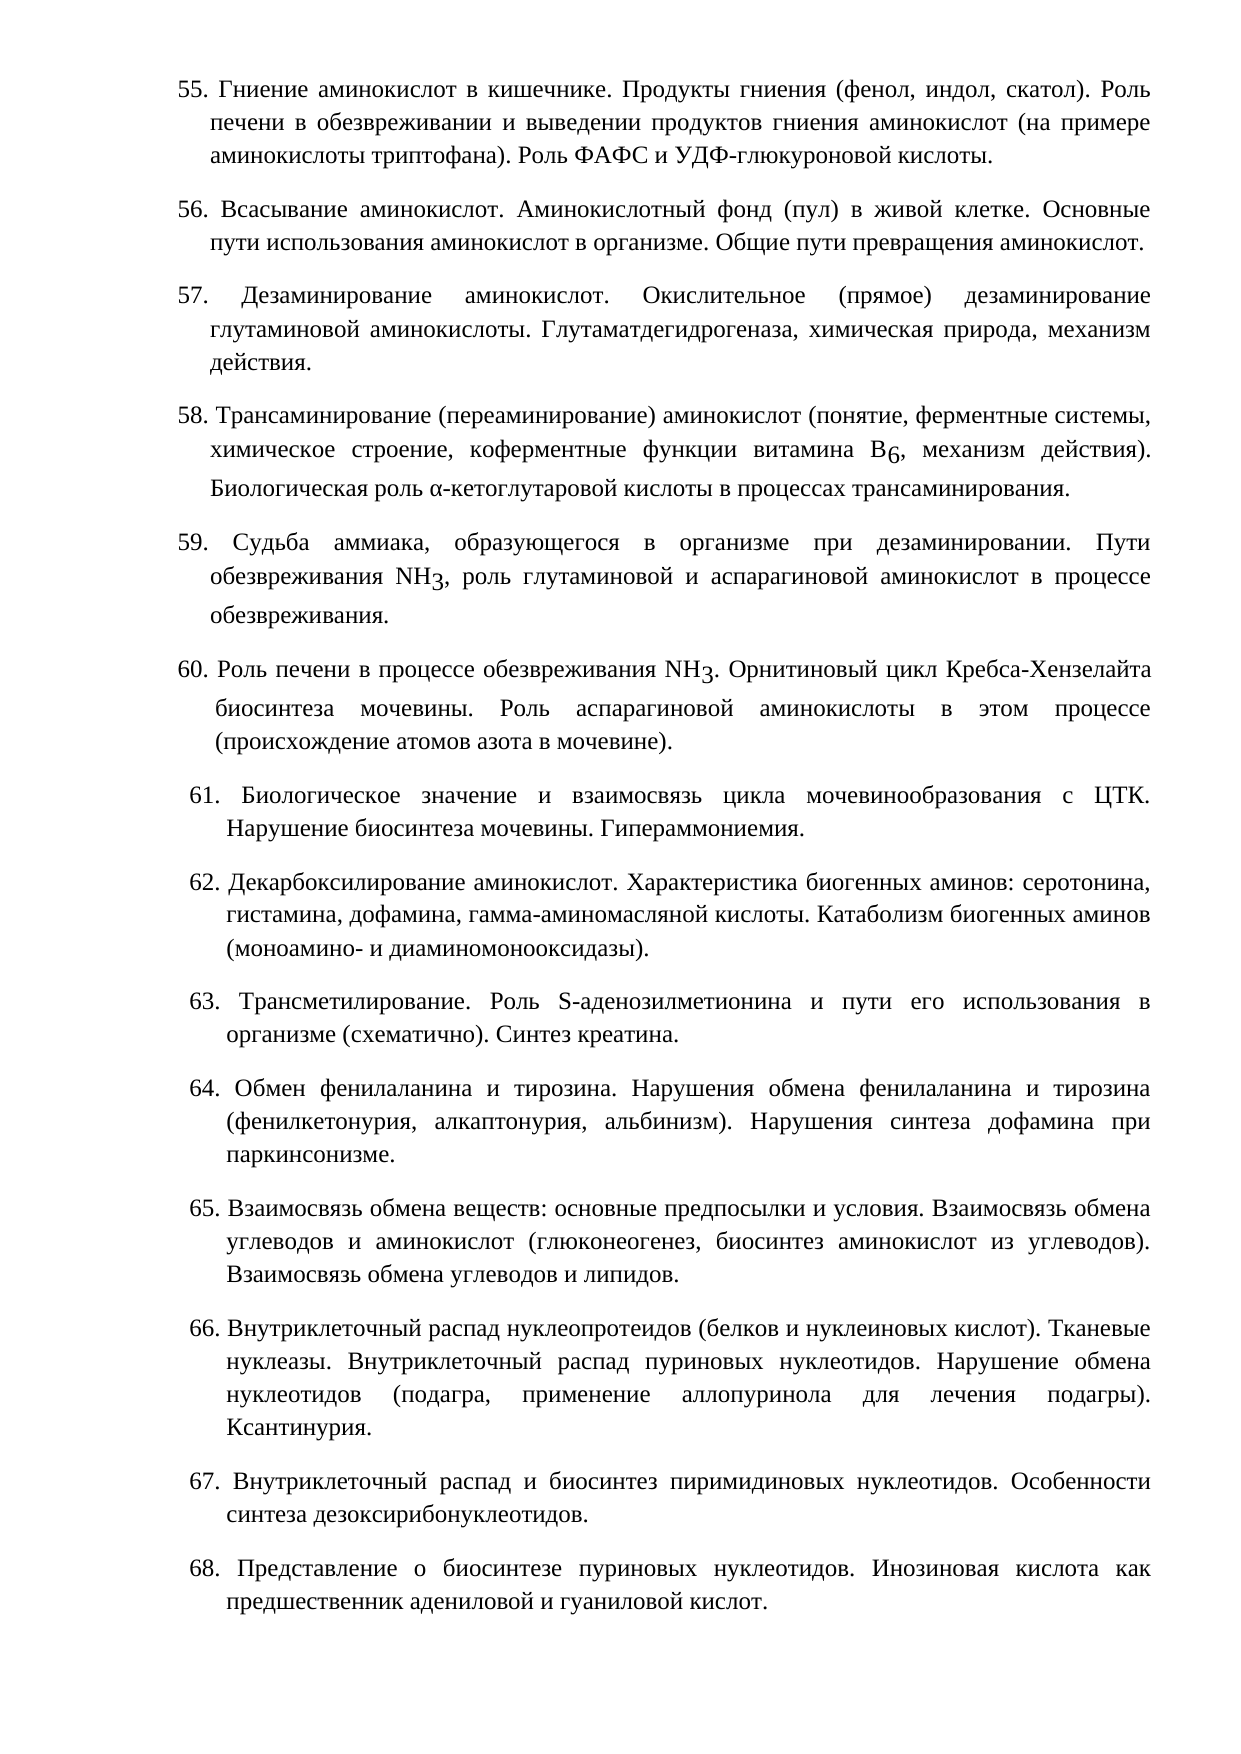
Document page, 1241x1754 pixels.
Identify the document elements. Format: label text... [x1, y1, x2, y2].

text 66. Внутриклеточный распад нуклеопротеидов (белков и нуклеиновых кислот). Тканевые нуклеазы. Внутриклеточный распад пуриновых нуклеотидов. Нарушение обмена нуклеотидов (подагра, применение аллопуринола для лечения подагры). Ксантинурия. [189, 1313, 1152, 1441]
text 59. Судьба аммиака, образующегося в организме при дезаминировании. Пути обезвреживания NH3, роль глутаминовой и аспарагиновой аминокислот в процессе обезвреживания. [177, 527, 1152, 629]
text 65. Взаимосвязь обмена веществ: основные предпосылки и условия. Взаимосвязь обмена углеводов и аминокислот (глюконеогенез, биосинтез аминокислот из углеводов). Взаимосвязь обмена углеводов и липидов. [189, 1193, 1152, 1288]
text 56. Всасывание аминокислот. Аминокислотный фонд (пул) в живой клетке. Основные пути использования аминокислот в организме. Общие пути превращения аминокислот. [177, 194, 1152, 256]
text 63. Трансметилирование. Роль S-аденозилметионина и пути его использования в организме (схематично). Синтез креатина. [189, 986, 1152, 1048]
text 67. Внутриклеточный распад и биосинтез пиримидиновых нуклеотидов. Особенности синтеза дезоксирибонуклеотидов. [189, 1466, 1152, 1528]
text 64. Обмен фенилаланина и тирозина. Нарушения обмена фенилаланина и тирозина (фенилкетонурия, алкаптонурия, альбинизм). Нарушения синтеза дофамина при паркинсонизме. [189, 1073, 1152, 1168]
text 61. Биологическое значение и взаимосвязь цикла мочевинообразования с ЦТК. Нарушение биосинтеза мочевины. Гипераммониемия. [189, 780, 1152, 841]
text 60. Роль печени в процессе обезвреживания NH3. Орнитиновый цикл Кребса-Хензелайта биосинтеза мочевины. Роль аспарагиновой аминокислоты в этом процессе (происхождение атомов азота в мочевине). [177, 654, 1152, 754]
text 58. Трансаминирование (переаминирование) аминокислот (понятие, ферментные системы, химическое строение, коферментные функции витамина В6, механизм действия). Биологическая роль α-кетоглутаровой кислоты в процессах трансаминирования. [177, 401, 1152, 502]
text 57. Дезаминирование аминокислот. Окислительное (прямое) дезаминирование глутаминовой аминокислоты. Глутаматдегидрогеназа, химическая природа, механизм действия. [177, 281, 1152, 375]
text 55. Гниение аминокислот в кишечнике. Продукты гниения (фенол, индол, скатол). Роль печени в обезвреживании и выведении продуктов гниения аминокислот (на примере аминокислоты триптофана). Роль ФАФС и УДФ-глюкуроновой кислоты. [177, 74, 1152, 169]
text 68. Представление о биосинтезе пуриновых нуклеотидов. Инозиновая кислота как предшественник адениловой и гуаниловой кислот. [189, 1553, 1152, 1615]
text 62. Декарбоксилирование аминокислот. Характеристика биогенных аминов: серотонина, гистамина, дофамина, гамма-аминомасляной кислоты. Катаболизм биогенных аминов (моноамино- и диаминомонооксидазы). [189, 867, 1152, 961]
